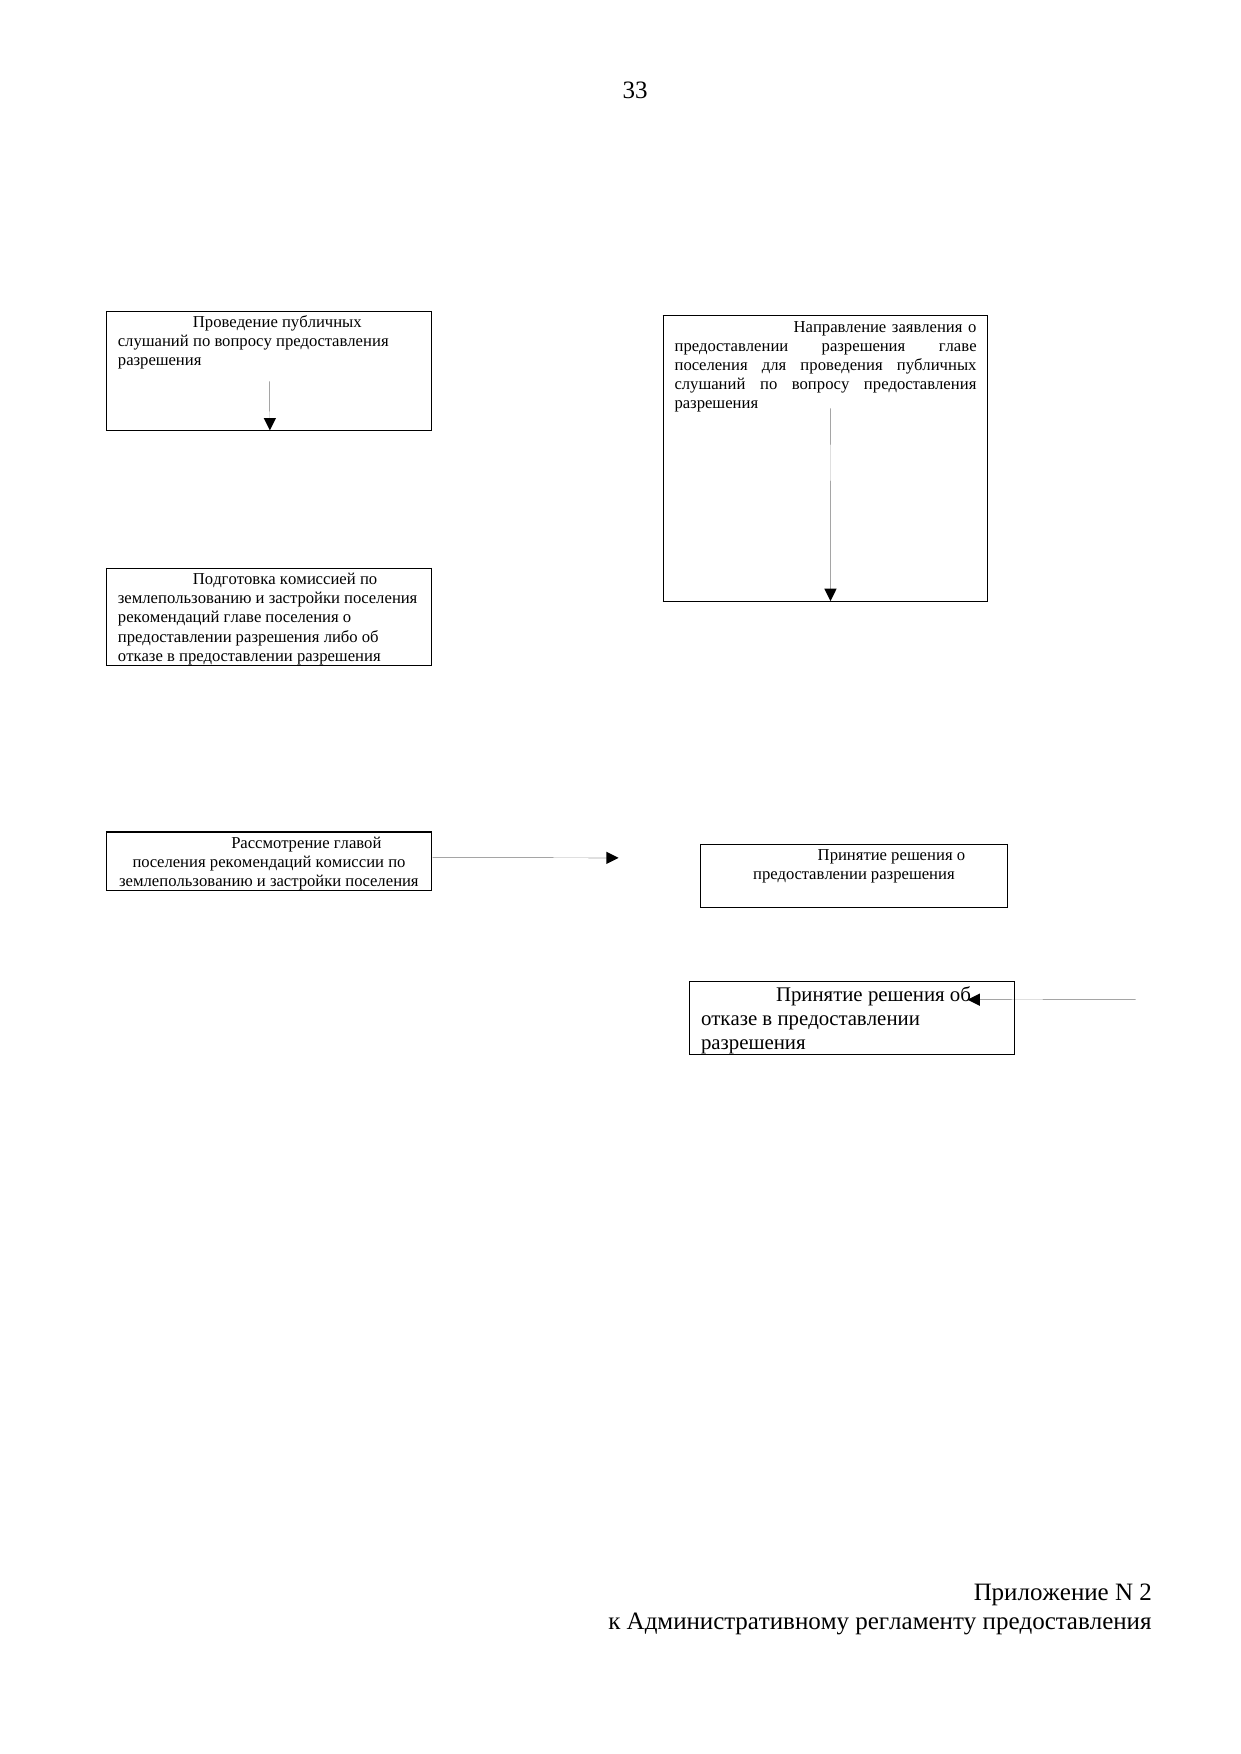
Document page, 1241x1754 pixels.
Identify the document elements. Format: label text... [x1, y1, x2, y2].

table_header Принятие решения о предоставлении разрешения [701, 845, 1007, 907]
table_header Проведение публичных слушаний по вопросу предоставления разрешения [107, 312, 431, 430]
text к Административному регламенту предоставления [118, 1606, 1152, 1635]
table_header Рассмотрение главой поселения рекомендаций комиссии по землепользованию и застройки поселения [107, 833, 431, 890]
table_header Подготовка комиссией по землепользованию и застройки поселения рекомендаций главе поселения о предоставлении разрешения либо об отказе в предоставлении разрешения [107, 569, 431, 665]
text Приложение N 2 [118, 1577, 1152, 1606]
table_header Направление заявления о предоставлении разрешения главе поселения для проведения публичных слушаний по вопросу предоставления разрешения [664, 316, 987, 601]
table_header Принятие решения об отказе в предоставлении разрешения [690, 982, 1014, 1054]
